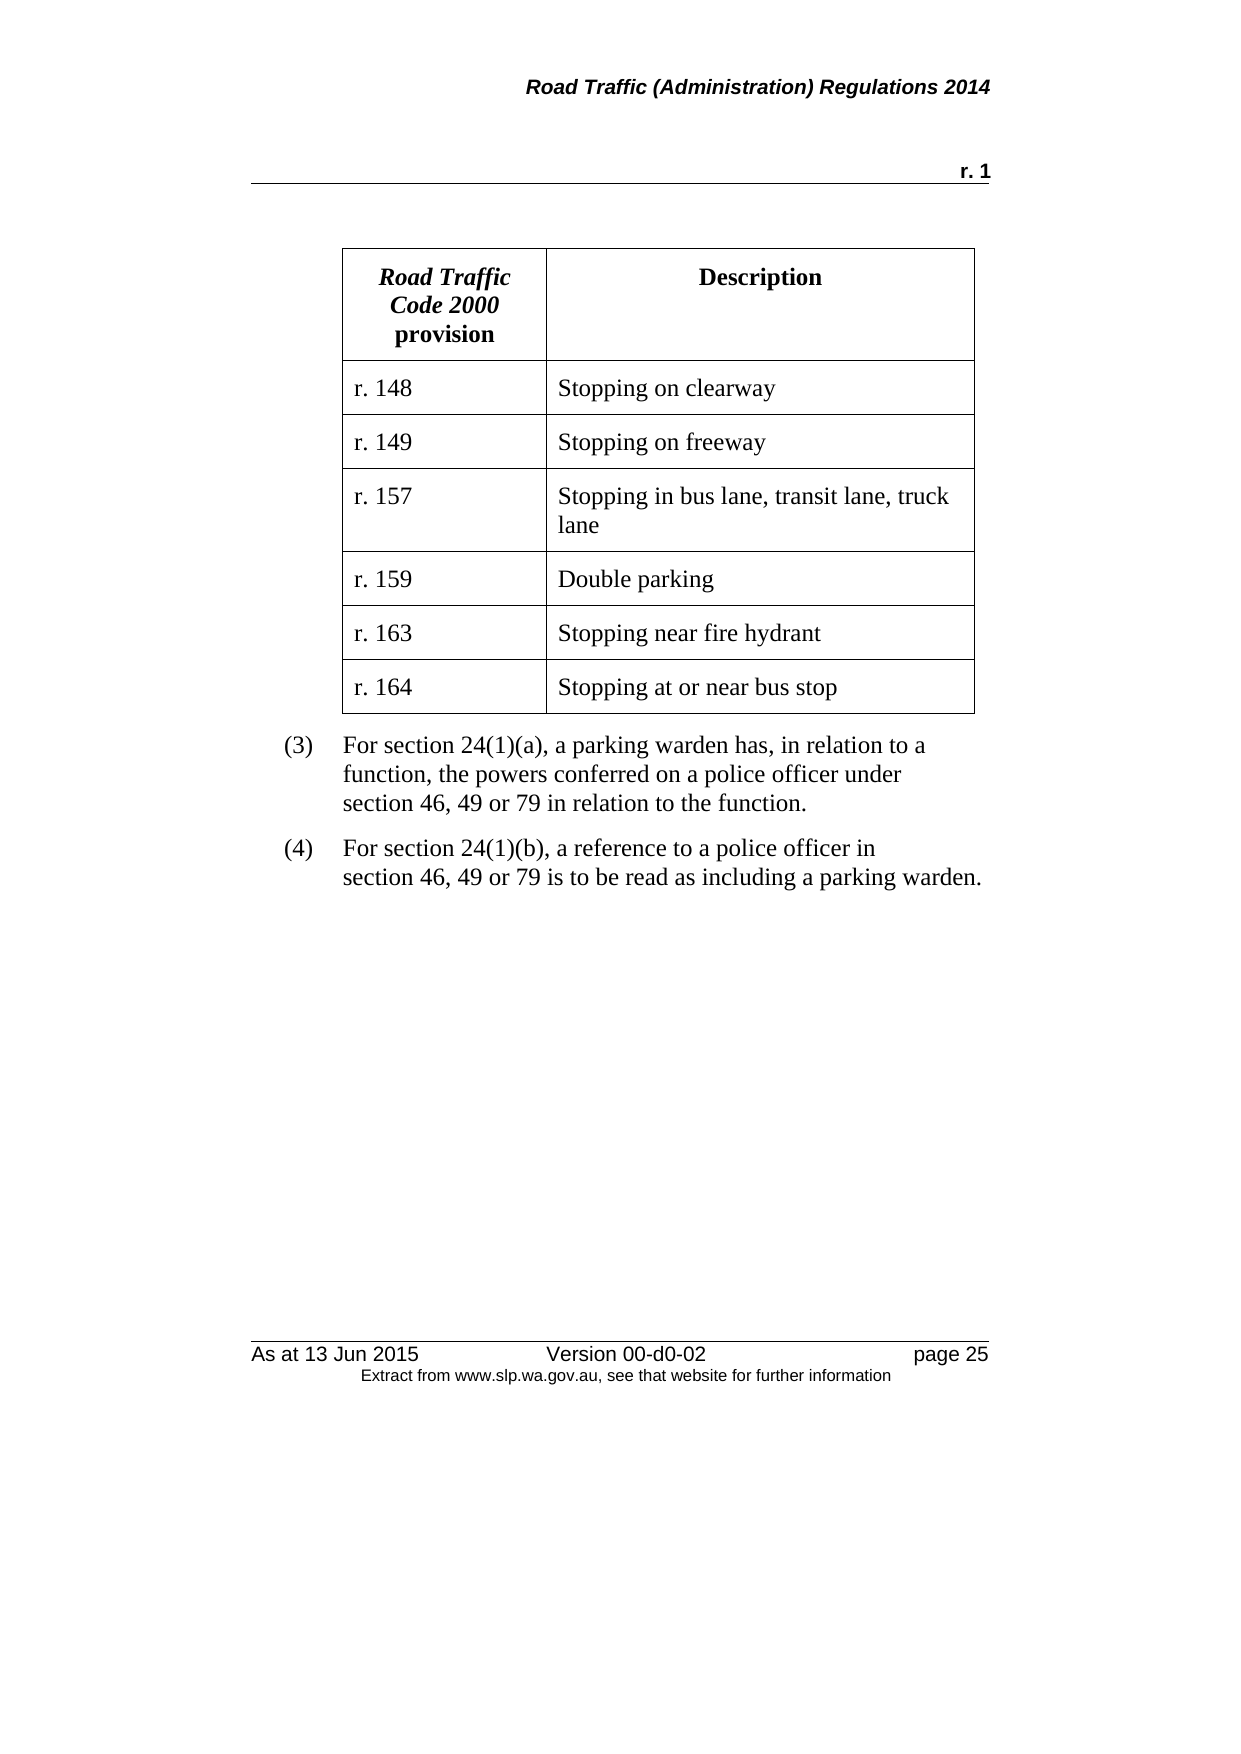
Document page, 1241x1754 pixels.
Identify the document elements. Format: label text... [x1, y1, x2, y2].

text (3) For section 24(1)(a), a parking warden has, in relation to a function, the powers conferred on a police officer under section 46, 49 or 79 in relation to the function. [251, 730, 989, 817]
text (4) For section 24(1)(b), a reference to a police officer in section 46, 49 or 79 is to be read as including a parking warden. [251, 833, 989, 891]
table_cell Stopping at or near bus stop [547, 660, 974, 713]
table_cell r. 164 [343, 660, 546, 713]
table_cell r. 148 [343, 361, 546, 414]
table_header Road Traffic Code 2000 provision [343, 249, 546, 359]
table_cell r. 159 [343, 552, 546, 604]
table_cell Stopping in bus lane, transit lane, truck lane [547, 469, 974, 551]
table_cell Stopping near fire hydrant [547, 606, 974, 659]
table_cell Stopping on clearway [547, 361, 974, 414]
table_cell r. 157 [343, 469, 546, 551]
table_cell r. 149 [343, 415, 546, 468]
table_cell r. 163 [343, 606, 546, 659]
table_cell Stopping on freeway [547, 415, 974, 468]
table_header Description [547, 249, 974, 359]
table_cell Double parking [547, 552, 974, 604]
